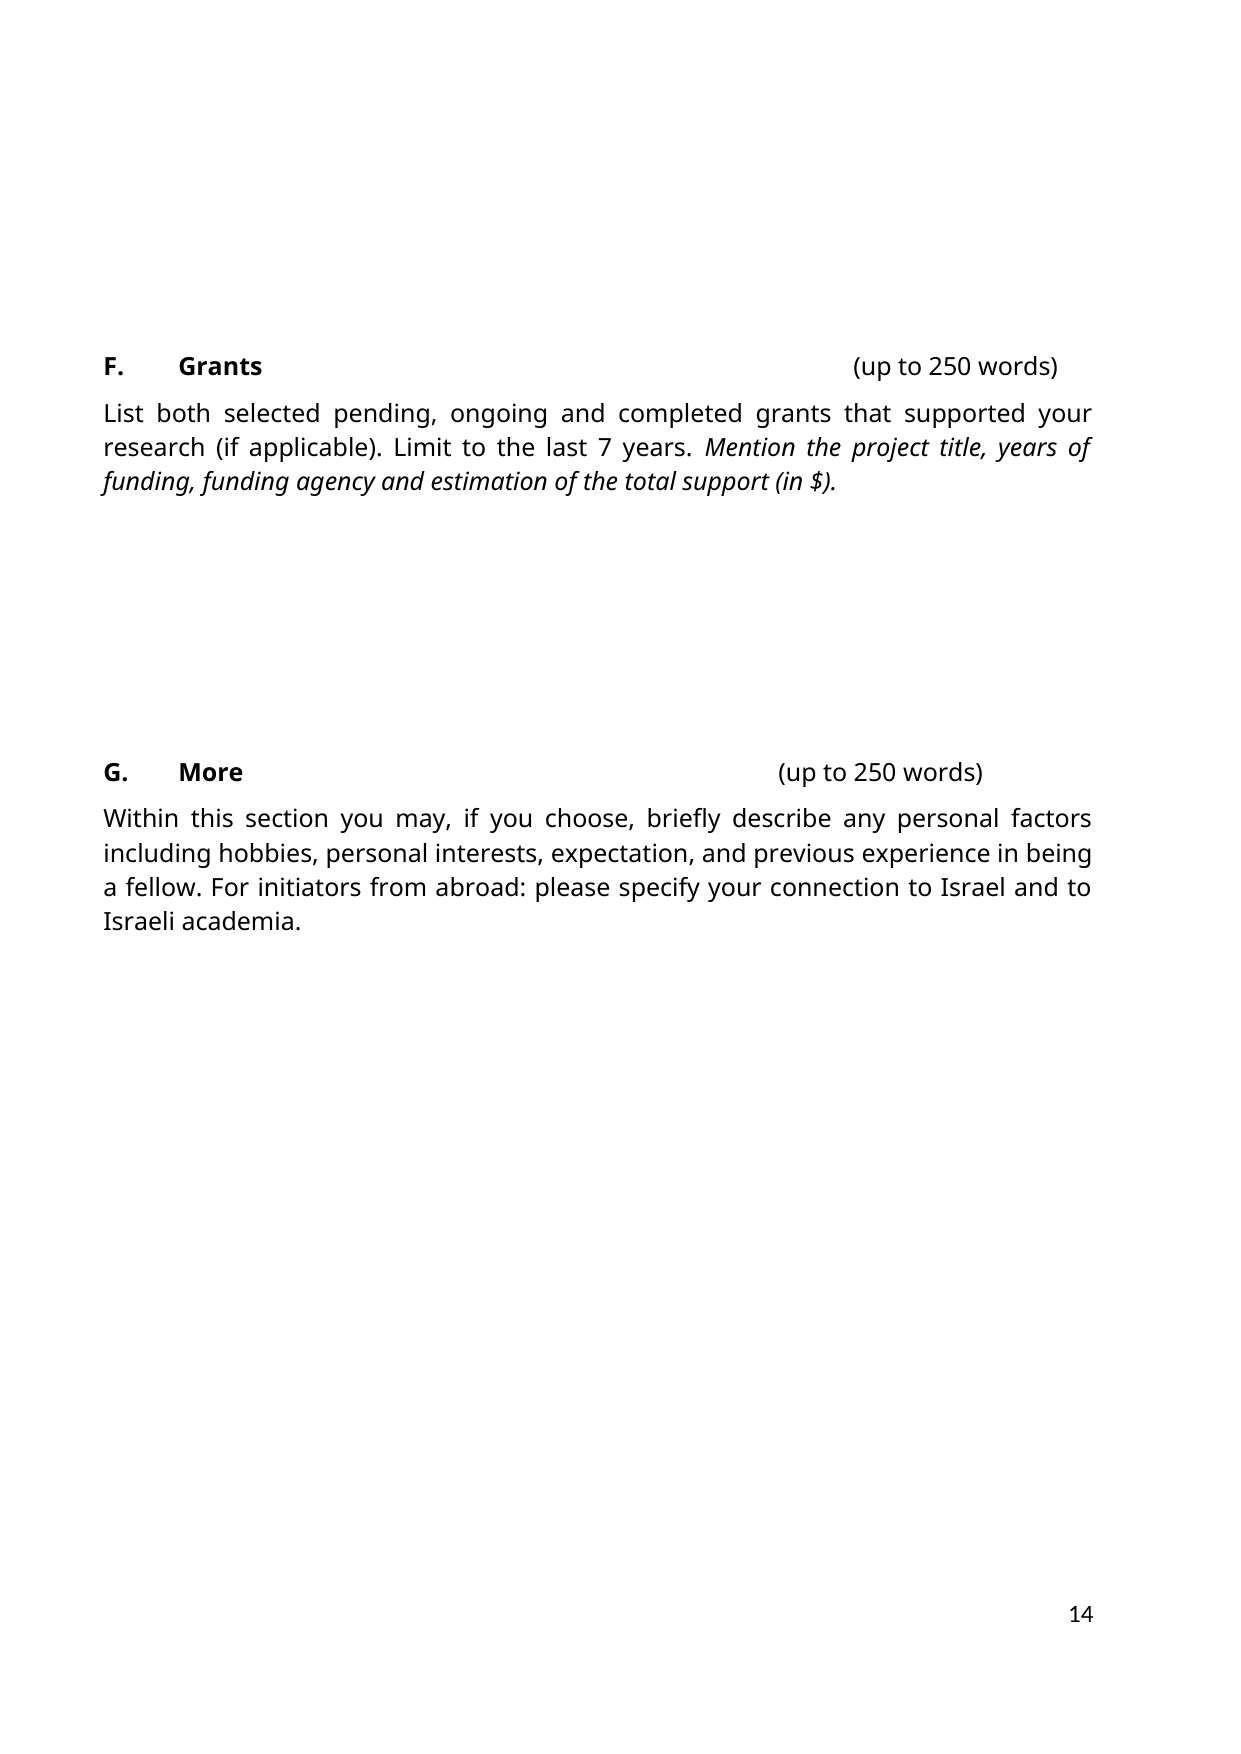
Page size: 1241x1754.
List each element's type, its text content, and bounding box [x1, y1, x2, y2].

text List both selected pending, ongoing and completed grants that supported your research (if applicable). Limit to the last 7 years. Mention the project title, years of funding, funding agency and estimation of the total support (in $). [103, 395, 1093, 497]
subtitle G. More (up to 250 words) [103, 754, 1091, 789]
text Within this section you may, if you choose, briefly describe any personal factors including hobbies, personal interests, expectation, and previous experience in being a fellow. For initiators from abroad: please specify your connection to Israel and to Israeli academia. [103, 801, 1093, 937]
subtitle F. Grants (up to 250 words) [103, 349, 1091, 383]
